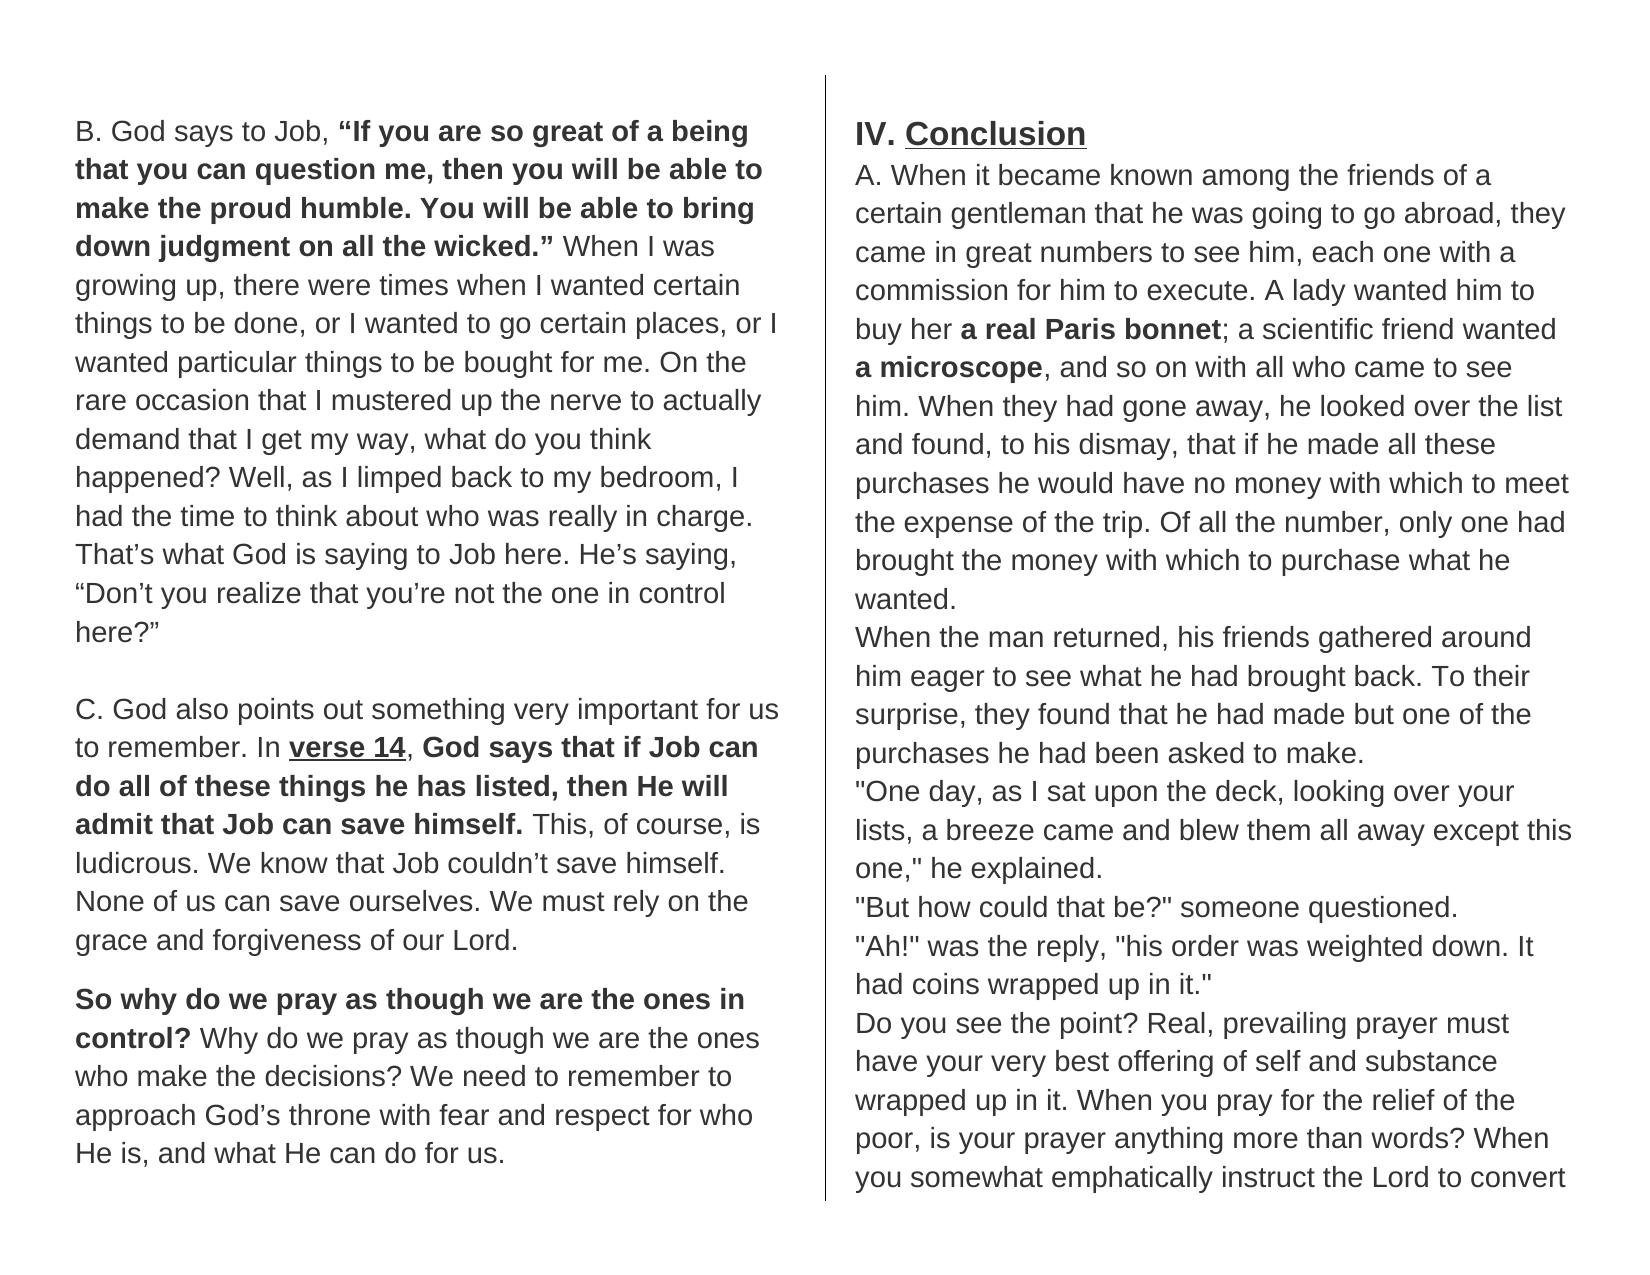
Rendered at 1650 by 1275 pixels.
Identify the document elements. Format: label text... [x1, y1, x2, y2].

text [75, 982, 795, 1170]
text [75, 75, 795, 956]
